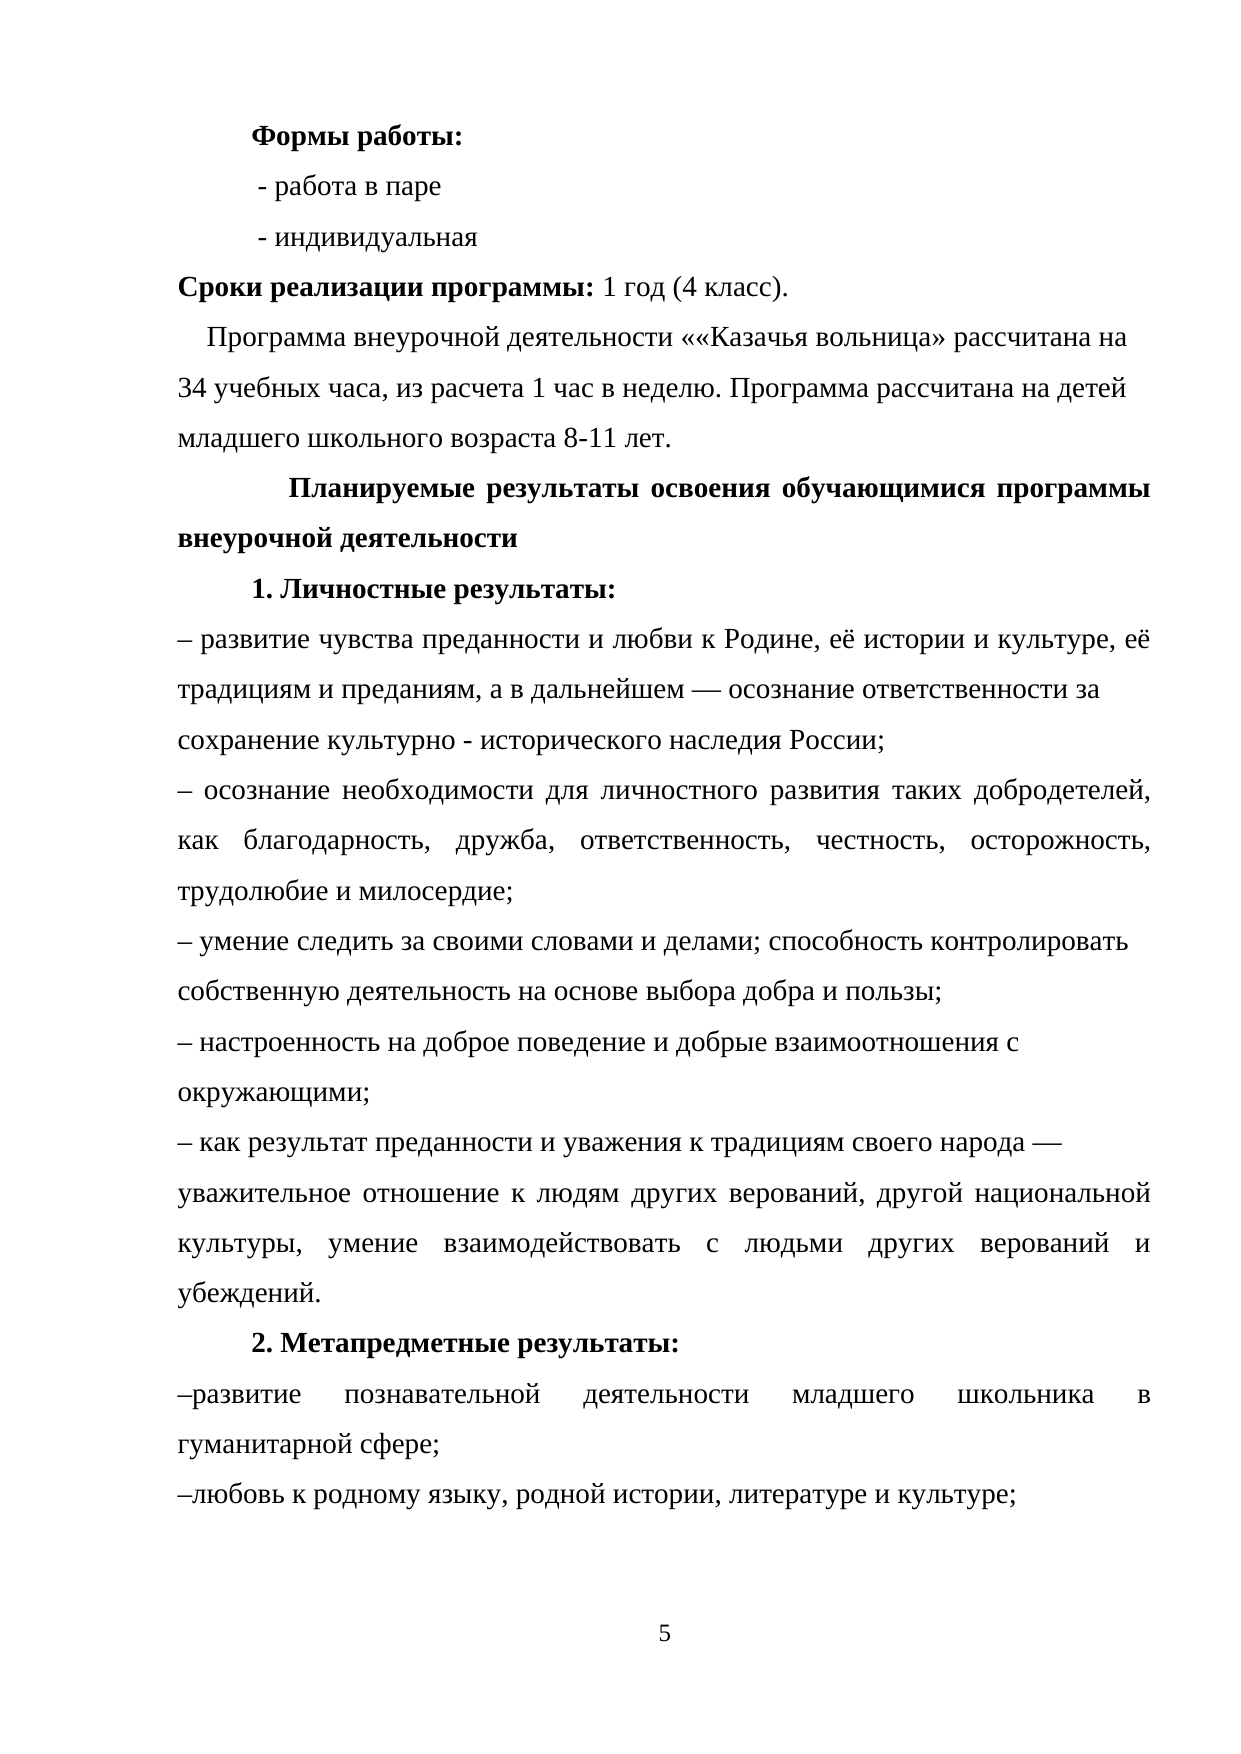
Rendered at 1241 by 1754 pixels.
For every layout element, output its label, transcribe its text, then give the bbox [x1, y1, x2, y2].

text Программа внеурочной деятельности ««Казачья вольница» рассчитана на 34 учебных часа, из расчета 1 час в неделю. Программа рассчитана на детей младшего школьного возраста 8-11 лет. [177, 319, 1152, 453]
text 1. Личностные результаты: [177, 571, 1152, 604]
text – развитие чувства преданности и любви к Родине, её истории и культуре, её традициям и преданиям, а в дальнейшем — осознание ответственности за [177, 621, 1152, 705]
text окружающими; [177, 1074, 1152, 1108]
text – настроенность на доброе поведение и добрые взаимоотношения с [177, 1024, 1152, 1057]
text – осознание необходимости для личностного развития таких добродетелей, как благодарность, дружба, ответственность, честность, осторожность, трудолюбие и милосердие; [177, 772, 1152, 906]
text - индивидуальная [177, 219, 1152, 252]
text Планируемые результаты освоения обучающимися программы внеурочной деятельности [177, 470, 1152, 554]
text сохранение культурно - исторического наследия России; [177, 722, 1152, 755]
text - работа в паре [177, 168, 1152, 202]
text – как результат преданности и уважения к традициям своего народа — [177, 1124, 1152, 1158]
text Сроки реализации программы: 1 год (4 класс). [177, 269, 1152, 303]
text –любовь к родному языку, родной истории, литературе и культуре; [177, 1477, 1152, 1510]
text Формы работы: [177, 118, 1152, 152]
text собственную деятельность на основе выбора добра и пользы; [177, 973, 1152, 1007]
text –развитие познавательной деятельности младшего школьника в гуманитарной сфере; [177, 1376, 1152, 1460]
text 2. Метапредметные результаты: [177, 1326, 1152, 1359]
text – умение следить за своими словами и делами; способность контролировать [177, 923, 1152, 957]
text уважительное отношение к людям других верований, другой национальной культуры, умение взаимодействовать с людьми других верований и убеждений. [177, 1175, 1152, 1309]
